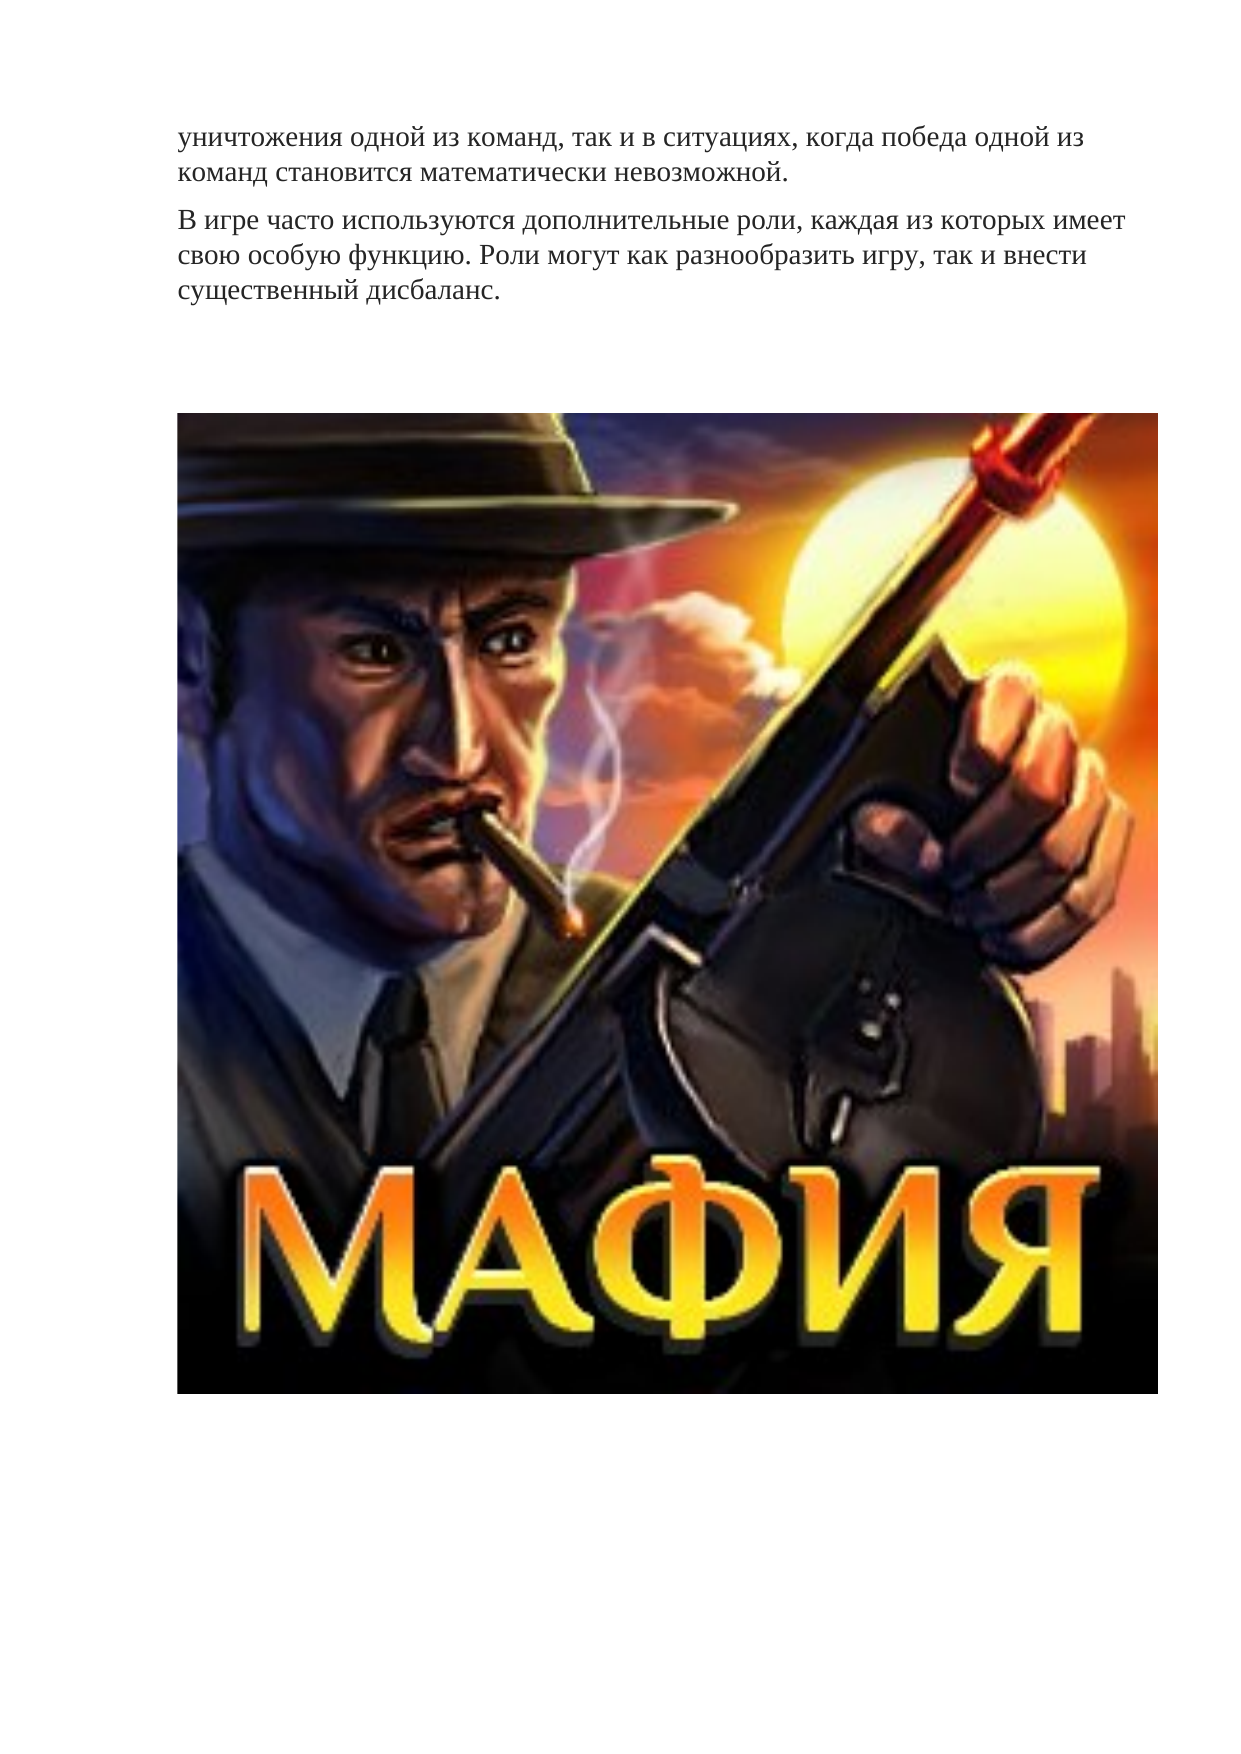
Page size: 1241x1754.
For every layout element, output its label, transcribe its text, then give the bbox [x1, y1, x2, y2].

text В игре часто используются дополнительные роли, каждая из которых имеет свою особую функцию. Роли могут как разнообразить игру, так и внести существенный дисбаланс. [177, 201, 1152, 306]
picture [177, 413, 1158, 1394]
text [177, 118, 1152, 188]
